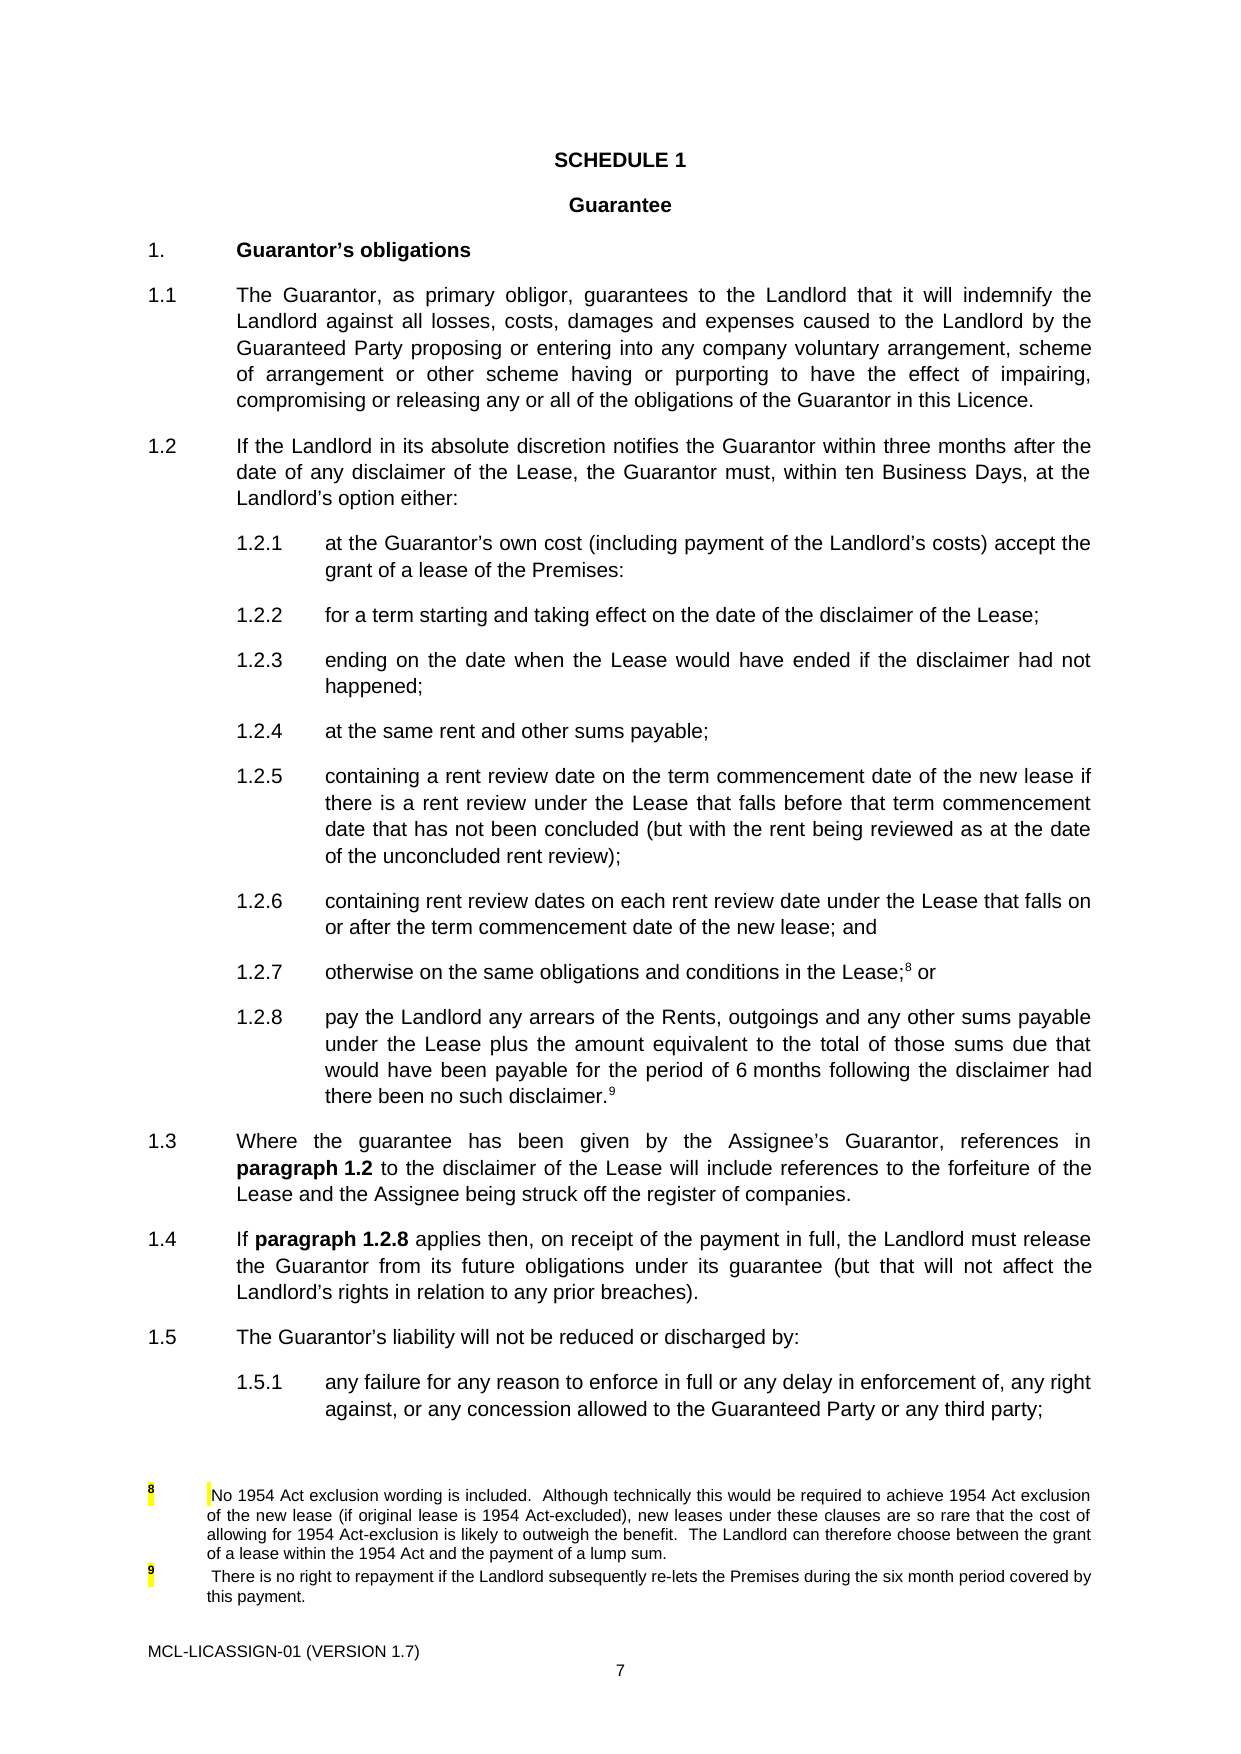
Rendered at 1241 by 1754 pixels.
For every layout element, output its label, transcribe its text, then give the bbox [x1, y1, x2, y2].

subtitle Guarantee [148, 193, 1093, 217]
text If the Landlord in its absolute discretion notifies the Guarantor within three months after the date of any disclaimer of the Lease, the Guarantor must, within ten Business Days, at the Landlord’s option either: [148, 433, 1093, 510]
text at the Guarantor’s own cost (including payment of the Landlord’s costs) accept the grant of a lease of the Premises: [236, 531, 1093, 582]
text pay the Landlord any arrears of the Rents, outgoings and any other sums payable under the Lease plus the amount equivalent to the total of those sums due that would have been payable for the period of 6 months following the disclaimer had there been no such disclaimer. [236, 1005, 1093, 1108]
text otherwise on the same obligations and conditions in the Lease; or [236, 960, 1093, 984]
text for a term starting and taking effect on the date of the disclaimer of the Lease; [236, 603, 1093, 627]
text ending on the date when the Lease would have ended if the disclaimer had not happened; [236, 648, 1093, 698]
text at the same rent and other sums payable; [236, 719, 1093, 743]
text The Guarantor, as primary obligor, guarantees to the Landlord that it will indemnify the Landlord against all losses, costs, damages and expenses caused to the Landlord by the Guaranteed Party proposing or entering into any company voluntary arrangement, scheme of arrangement or other scheme having or purporting to have the effect of impairing, compromising or releasing any or all of the obligations of the Guarantor in this Licence. [148, 283, 1093, 412]
text The Guarantor’s liability will not be reduced or discharged by: [148, 1325, 1093, 1349]
text Where the guarantee has been given by the Assignee’s Guarantor, references in paragraph 1.2 to the disclaimer of the Lease will include references to the forfeiture of the Lease and the Assignee being struck off the register of companies. [148, 1129, 1093, 1206]
text Guarantor’s obligations [148, 238, 1093, 262]
text containing rent review dates on each rent review date under the Lease that falls on or after the term commencement date of the new lease; and [236, 888, 1093, 939]
text If paragraph 1.2.8 applies then, on receipt of the payment in full, the Landlord must release the Guarantor from its future obligations under its guarantee (but that will not affect the Landlord’s rights in relation to any prior breaches). [148, 1227, 1093, 1304]
text containing a rent review date on the term commencement date of the new lease if there is a rent review under the Lease that falls before that term commencement date that has not been concluded (but with the rent being reviewed as at the date of the unconcluded rent review); [236, 764, 1093, 867]
text any failure for any reason to enforce in full or any delay in enforcement of, any right against, or any concession allowed to the Guaranteed Party or any third party; [236, 1370, 1093, 1420]
